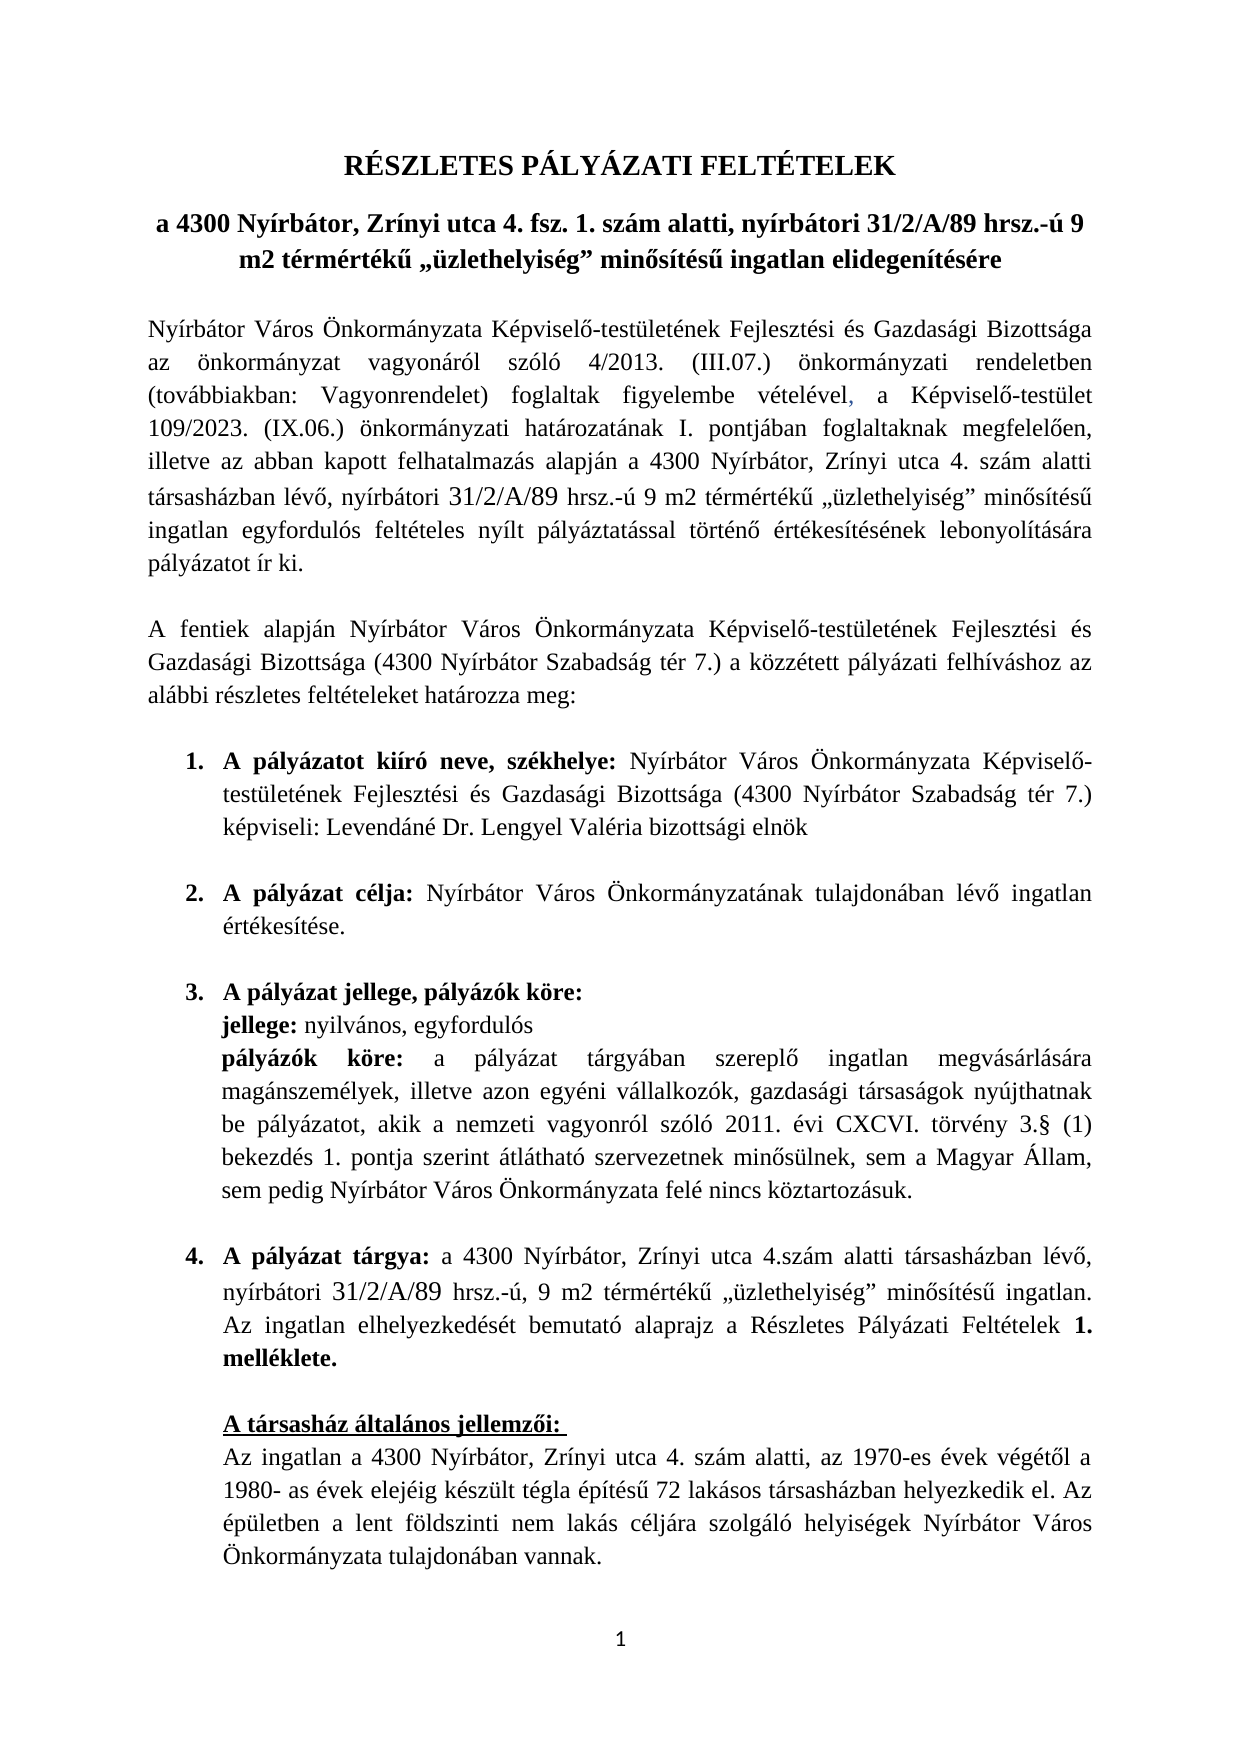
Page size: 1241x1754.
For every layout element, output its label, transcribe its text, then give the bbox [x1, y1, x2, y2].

list A pályázat tárgya: a 4300 Nyírbátor, Zrínyi utca 4.szám alatti társasházban lévő, nyírbátori 31/2/A/89 hrsz.-ú, 9 m2 térmértékű „üzlethelyiség” minősítésű ingatlan. Az ingatlan elhelyezkedését bemutató alaprajz a Részletes Pályázati Feltételek 1. melléklete. [185, 1241, 1093, 1372]
list A pályázat jellege, pályázók köre: [185, 977, 1093, 1006]
list Az ingatlan a 4300 Nyírbátor, Zrínyi utca 4. szám alatti, az 1970-es évek végétől a 1980- as évek elejéig készült tégla építésű 72 lakásos társasházban helyezkedik el. Az épületben a lent földszinti nem lakás céljára szolgáló helyiségek Nyírbátor Város Önkormányzata tulajdonában vannak. [223, 1442, 1093, 1570]
list A pályázatot kiíró neve, székhelye: Nyírbátor Város Önkormányzata Képviselő-testületének Fejlesztési és Gazdasági Bizottsága (4300 Nyírbátor Szabadság tér 7.) képviseli: Levendáné Dr. Lengyel Valéria bizottsági elnök [185, 746, 1093, 841]
list A pályázat célja: Nyírbátor Város Önkormányzatának tulajdonában lévő ingatlan értékesítése. [185, 878, 1093, 940]
list pályázók köre: a pályázat tárgyában szereplő ingatlan megvásárlására magánszemélyek, illetve azon egyéni vállalkozók, gazdasági társaságok nyújthatnak be pályázatot, akik a nemzeti vagyonról szóló 2011. évi CXCVI. törvény 3.§ (1) bekezdés 1. pontja szerint átlátható szervezetnek minősülnek, sem a Magyar Állam, sem pedig Nyírbátor Város Önkormányzata felé nincs köztartozásuk. [221, 1043, 1093, 1204]
list A társasház általános jellemzői: [223, 1409, 1093, 1438]
text RÉSZLETES PÁLYÁZATI FELTÉTELEK [148, 148, 1093, 181]
text A fentiek alapján Nyírbátor Város Önkormányzata Képviselő-testületének Fejlesztési és Gazdasági Bizottsága (4300 Nyírbátor Szabadság tér 7.) a közzétett pályázati felhíváshoz az alábbi részletes feltételeket határozza meg: [148, 614, 1093, 709]
text a 4300 Nyírbátor, Zrínyi utca 4. fsz. 1. szám alatti, nyírbátori 31/2/A/89 hrsz.-ú 9 m2 térmértékű „üzlethelyiség” minősítésű ingatlan elidegenítésére [148, 207, 1093, 274]
list jellege: nyilvános, egyfordulós [221, 1010, 1093, 1039]
text Nyírbátor Város Önkormányzata Képviselő-testületének Fejlesztési és Gazdasági Bizottsága az önkormányzat vagyonáról szóló 4/2013. (III.07.) önkormányzati rendeletben (továbbiakban: Vagyonrendelet) foglaltak figyelembe vételével, a Képviselő-testület 109/2023. (IX.06.) önkormányzati határozatának I. pontjában foglaltaknak megfelelően, illetve az abban kapott felhatalmazás alapján a 4300 Nyírbátor, Zrínyi utca 4. szám alatti társasházban lévő, nyírbátori 31/2/A/89 hrsz.-ú 9 m2 térmértékű „üzlethelyiség” minősítésű ingatlan egyfordulós feltételes nyílt pályáztatással történő értékesítésének lebonyolítására pályázatot ír ki. [148, 314, 1093, 577]
